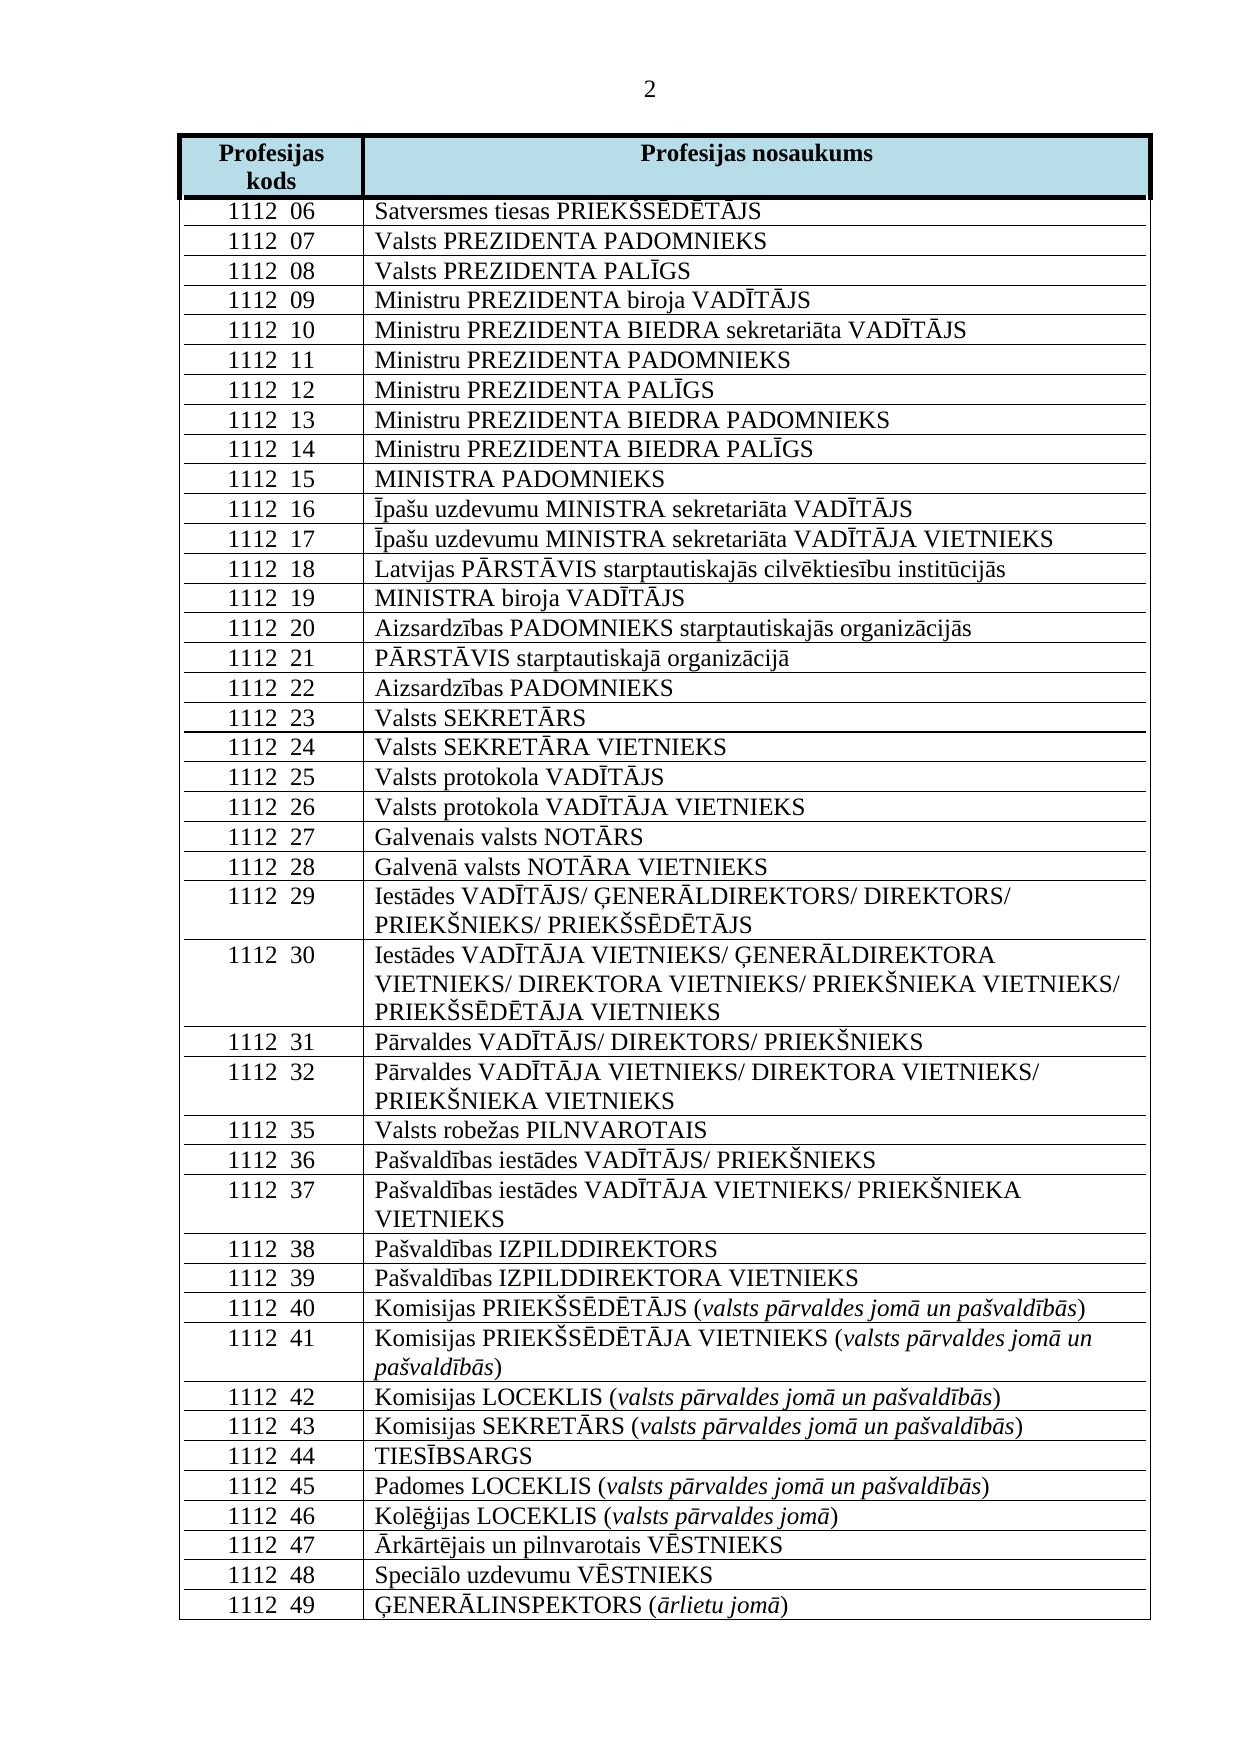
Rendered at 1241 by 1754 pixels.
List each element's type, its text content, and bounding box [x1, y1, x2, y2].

table_cell 1112 12 [180, 374, 363, 404]
table_cell Aizsardzības PADOMNIEKS starptautiskajās organizācijās [364, 612, 1150, 642]
table_cell Ministru PREZIDENTA BIEDRA PALĪGS [364, 434, 1150, 463]
table_cell Īpašu uzdevumu MINISTRA sekretariāta VADĪTĀJS [364, 493, 1150, 523]
table_cell ĢENERĀLINSPEKTORS (ārlietu jomā) [364, 1589, 1150, 1619]
table_cell 1112 37 [180, 1174, 363, 1233]
table_cell Valsts PREZIDENTA PALĪGS [364, 255, 1150, 284]
table_cell Ministru PREZIDENTA PALĪGS [364, 374, 1150, 404]
table_cell Īpašu uzdevumu MINISTRA sekretariāta VADĪTĀJA VIETNIEKS [364, 523, 1150, 553]
table_header Profesijas kods [182, 138, 361, 195]
table_cell 1112 17 [180, 523, 363, 553]
table_cell 1112 32 [180, 1056, 363, 1114]
table_cell 1112 19 [180, 583, 363, 612]
table_cell Pašvaldības iestādes VADĪTĀJA VIETNIEKS/ PRIEKŠNIEKA VIETNIEKS [364, 1174, 1150, 1233]
table_cell 1112 07 [180, 225, 363, 255]
table_cell 1112 26 [180, 791, 363, 821]
table_cell 1112 29 [180, 880, 363, 939]
table_cell 1112 09 [180, 285, 363, 314]
table_cell Komisijas PRIEKŠSĒDĒTĀJS (valsts pārvaldes jomā un pašvaldībās) [364, 1292, 1150, 1322]
table_cell Komisijas LOCEKLIS (valsts pārvaldes jomā un pašvaldībās) [364, 1381, 1150, 1410]
table_cell 1112 48 [180, 1559, 363, 1589]
table_cell Valsts PREZIDENTA PADOMNIEKS [364, 225, 1150, 255]
table_cell Valsts SEKRETĀRA VIETNIEKS [364, 731, 1150, 761]
table_cell 1112 22 [180, 672, 363, 702]
table_cell Pašvaldības IZPILDDIREKTORA VIETNIEKS [364, 1263, 1150, 1292]
table_cell 1112 21 [180, 642, 363, 672]
table_cell 1112 15 [180, 463, 363, 493]
table_cell Pārvaldes VADĪTĀJS/ DIREKTORS/ PRIEKŠNIEKS [364, 1026, 1150, 1056]
table_cell 1112 20 [180, 612, 363, 642]
table_cell 1112 40 [180, 1292, 363, 1322]
table_header Profesijas nosaukums [365, 138, 1148, 195]
table_cell Kolēģijas LOCEKLIS (valsts pārvaldes jomā) [364, 1500, 1150, 1529]
table_cell MINISTRA biroja VADĪTĀJS [364, 583, 1150, 612]
table_cell Ministru PREZIDENTA BIEDRA PADOMNIEKS [364, 404, 1150, 433]
table_cell Valsts protokola VADĪTĀJA VIETNIEKS [364, 791, 1150, 821]
table_cell Ministru PREZIDENTA biroja VADĪTĀJS [364, 285, 1150, 314]
table_cell Ministru PREZIDENTA BIEDRA sekretariāta VADĪTĀJS [364, 314, 1150, 344]
table_cell 1112 08 [180, 255, 363, 284]
table_cell Latvijas PĀRSTĀVIS starptautiskajās cilvēktiesību institūcijās [364, 553, 1150, 582]
table_cell 1112 46 [180, 1500, 363, 1529]
table_cell 1112 39 [180, 1263, 363, 1292]
table_cell Iestādes VADĪTĀJA VIETNIEKS/ ĢENERĀLDIREKTORA VIETNIEKS/ DIREKTORA VIETNIEKS/ PRIEKŠNIEKA VIETNIEKS/ PRIEKŠSĒDĒTĀJA VIETNIEKS [364, 939, 1150, 1026]
table_cell 1112 23 [180, 702, 363, 731]
table_cell 1112 42 [180, 1381, 363, 1410]
table_cell 1112 16 [180, 493, 363, 523]
table_cell 1112 11 [180, 344, 363, 374]
table_cell 1112 38 [180, 1233, 363, 1262]
table_cell 1112 13 [180, 404, 363, 433]
table_cell Pārvaldes VADĪTĀJA VIETNIEKS/ DIREKTORA VIETNIEKS/ PRIEKŠNIEKA VIETNIEKS [364, 1056, 1150, 1114]
table_cell 1112 30 [180, 939, 363, 1026]
table_cell Ārkārtējais un pilnvarotais VĒSTNIEKS [364, 1530, 1150, 1559]
table_cell Iestādes VADĪTĀJS/ ĢENERĀLDIREKTORS/ DIREKTORS/ PRIEKŠNIEKS/ PRIEKŠSĒDĒTĀJS [364, 880, 1150, 939]
table_cell Valsts protokola VADĪTĀJS [364, 761, 1150, 791]
table_cell 1112 10 [180, 314, 363, 344]
table_cell Valsts SEKRETĀRS [364, 702, 1150, 731]
table_cell 1112 45 [180, 1470, 363, 1500]
table_cell 1112 47 [180, 1530, 363, 1559]
table_cell MINISTRA PADOMNIEKS [364, 463, 1150, 493]
table_cell Pašvaldības IZPILDDIREKTORS [364, 1233, 1150, 1262]
table_cell Komisijas PRIEKŠSĒDĒTĀJA VIETNIEKS (valsts pārvaldes jomā un pašvaldībās) [364, 1322, 1150, 1381]
table_cell PĀRSTĀVIS starptautiskajā organizācijā [364, 642, 1150, 672]
table_cell Galvenais valsts NOTĀRS [364, 821, 1150, 851]
table_cell 1112 49 [180, 1589, 363, 1619]
table_cell 1112 14 [180, 434, 363, 463]
table_cell 1112 35 [180, 1115, 363, 1144]
table_cell 1112 18 [180, 553, 363, 582]
table_cell 1112 41 [180, 1322, 363, 1381]
table_cell 1112 27 [180, 821, 363, 851]
table_cell TIESĪBSARGS [364, 1440, 1150, 1470]
table_cell 1112 31 [180, 1026, 363, 1056]
table_cell 1112 24 [180, 731, 363, 761]
table_cell Speciālo uzdevumu VĒSTNIEKS [364, 1559, 1150, 1589]
table_cell Valsts robežas PILNVAROTAIS [364, 1115, 1150, 1144]
table_cell Padomes LOCEKLIS (valsts pārvaldes jomā un pašvaldībās) [364, 1470, 1150, 1500]
table_cell 1112 36 [180, 1144, 363, 1174]
table_cell 1112 28 [180, 851, 363, 880]
table_cell 1112 25 [180, 761, 363, 791]
table_cell 1112 44 [180, 1440, 363, 1470]
table_cell Aizsardzības PADOMNIEKS [364, 672, 1150, 702]
table_cell Pašvaldības iestādes VADĪTĀJS/ PRIEKŠNIEKS [364, 1144, 1150, 1174]
table_cell Komisijas SEKRETĀRS (valsts pārvaldes jomā un pašvaldībās) [364, 1410, 1150, 1440]
table_cell 1112 43 [180, 1410, 363, 1440]
table_cell Ministru PREZIDENTA PADOMNIEKS [364, 344, 1150, 374]
table_cell 1112 06 [180, 195, 363, 225]
table_cell Satversmes tiesas PRIEKŠSĒDĒTĀJS [364, 195, 1150, 225]
table_cell Galvenā valsts NOTĀRA VIETNIEKS [364, 851, 1150, 880]
